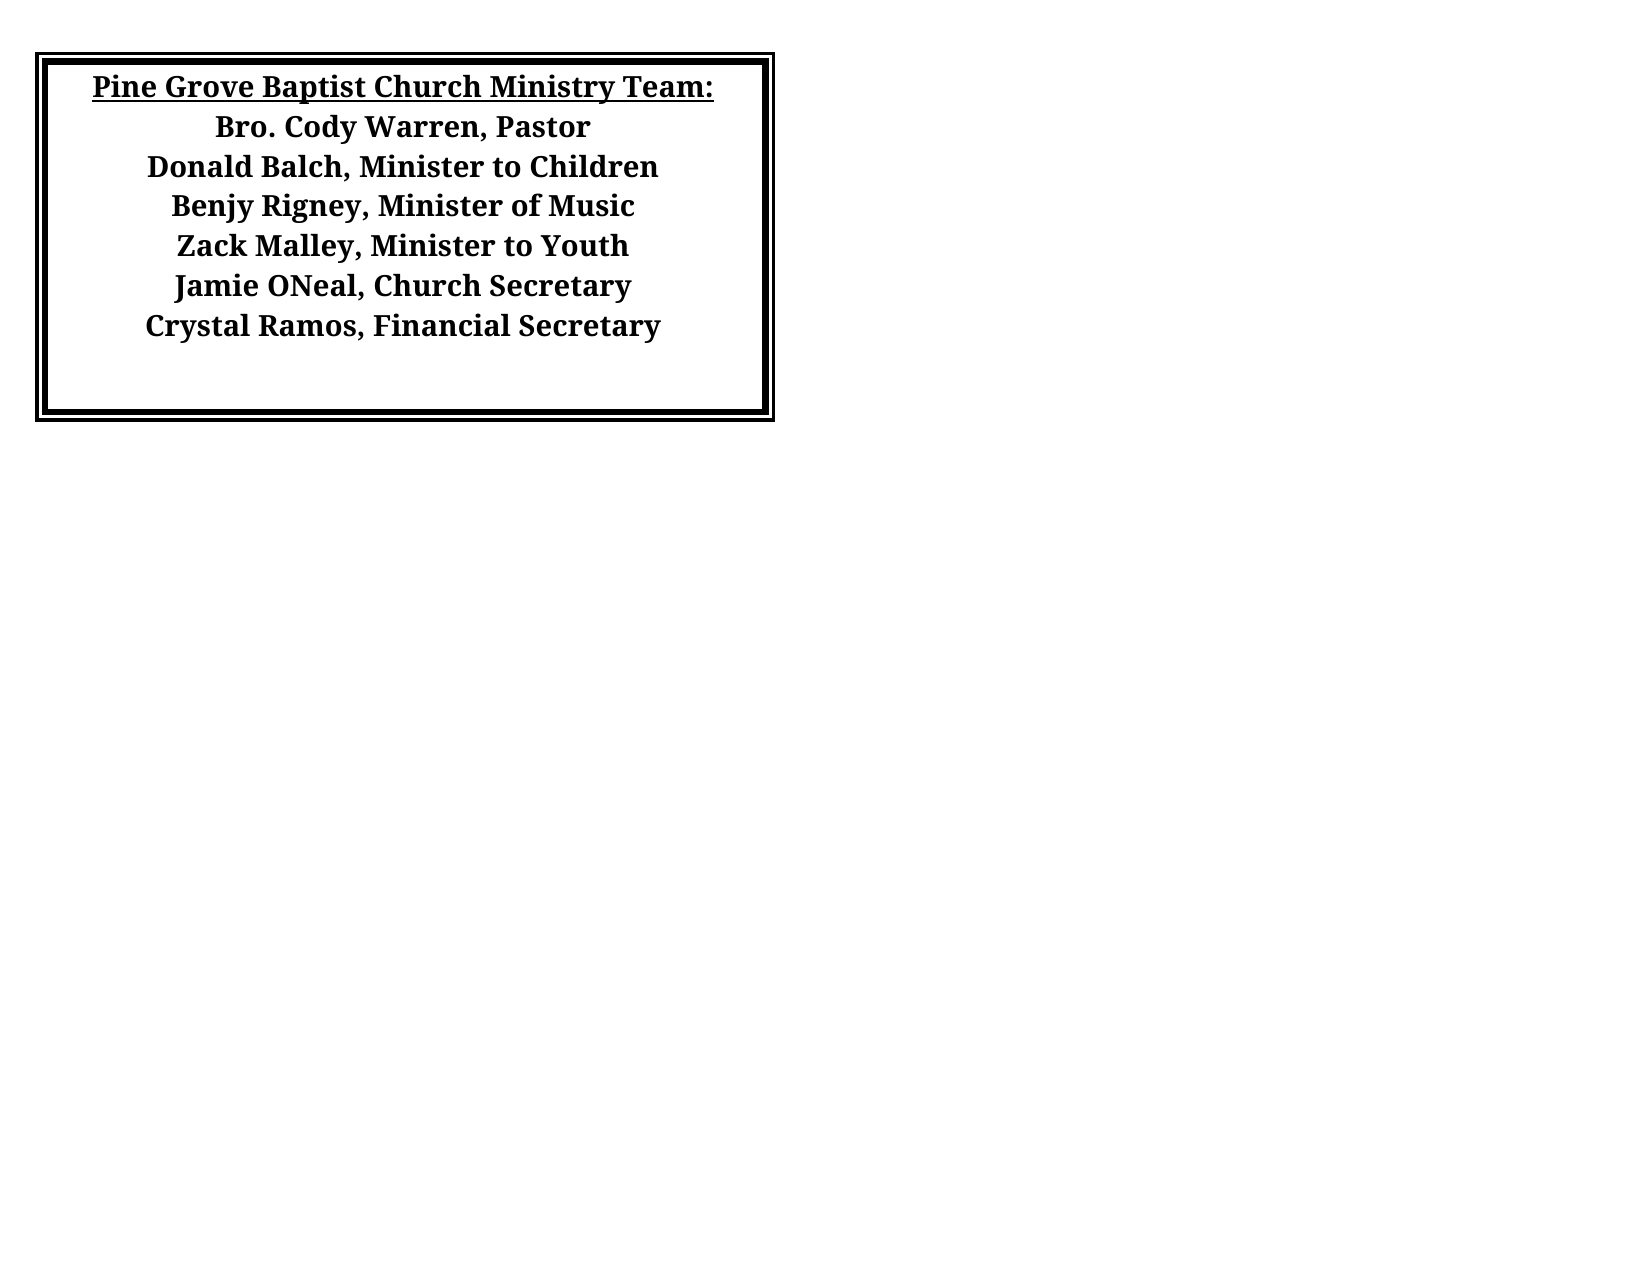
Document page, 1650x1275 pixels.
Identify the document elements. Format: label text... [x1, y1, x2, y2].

text Pine Grove Baptist Church Ministry Team: [39, 55, 772, 106]
text Crystal Ramos, Financial Secretary [39, 290, 772, 418]
text Donald Balch, Minister to Children [56, 146, 750, 186]
text Benjy Rigney, Minister of Music [56, 186, 750, 225]
text Bro. Cody Warren, Pastor [56, 106, 750, 146]
text Zack Malley, Minister to Youth [56, 225, 750, 265]
text Jamie ONeal, Church Secretary [56, 265, 750, 290]
